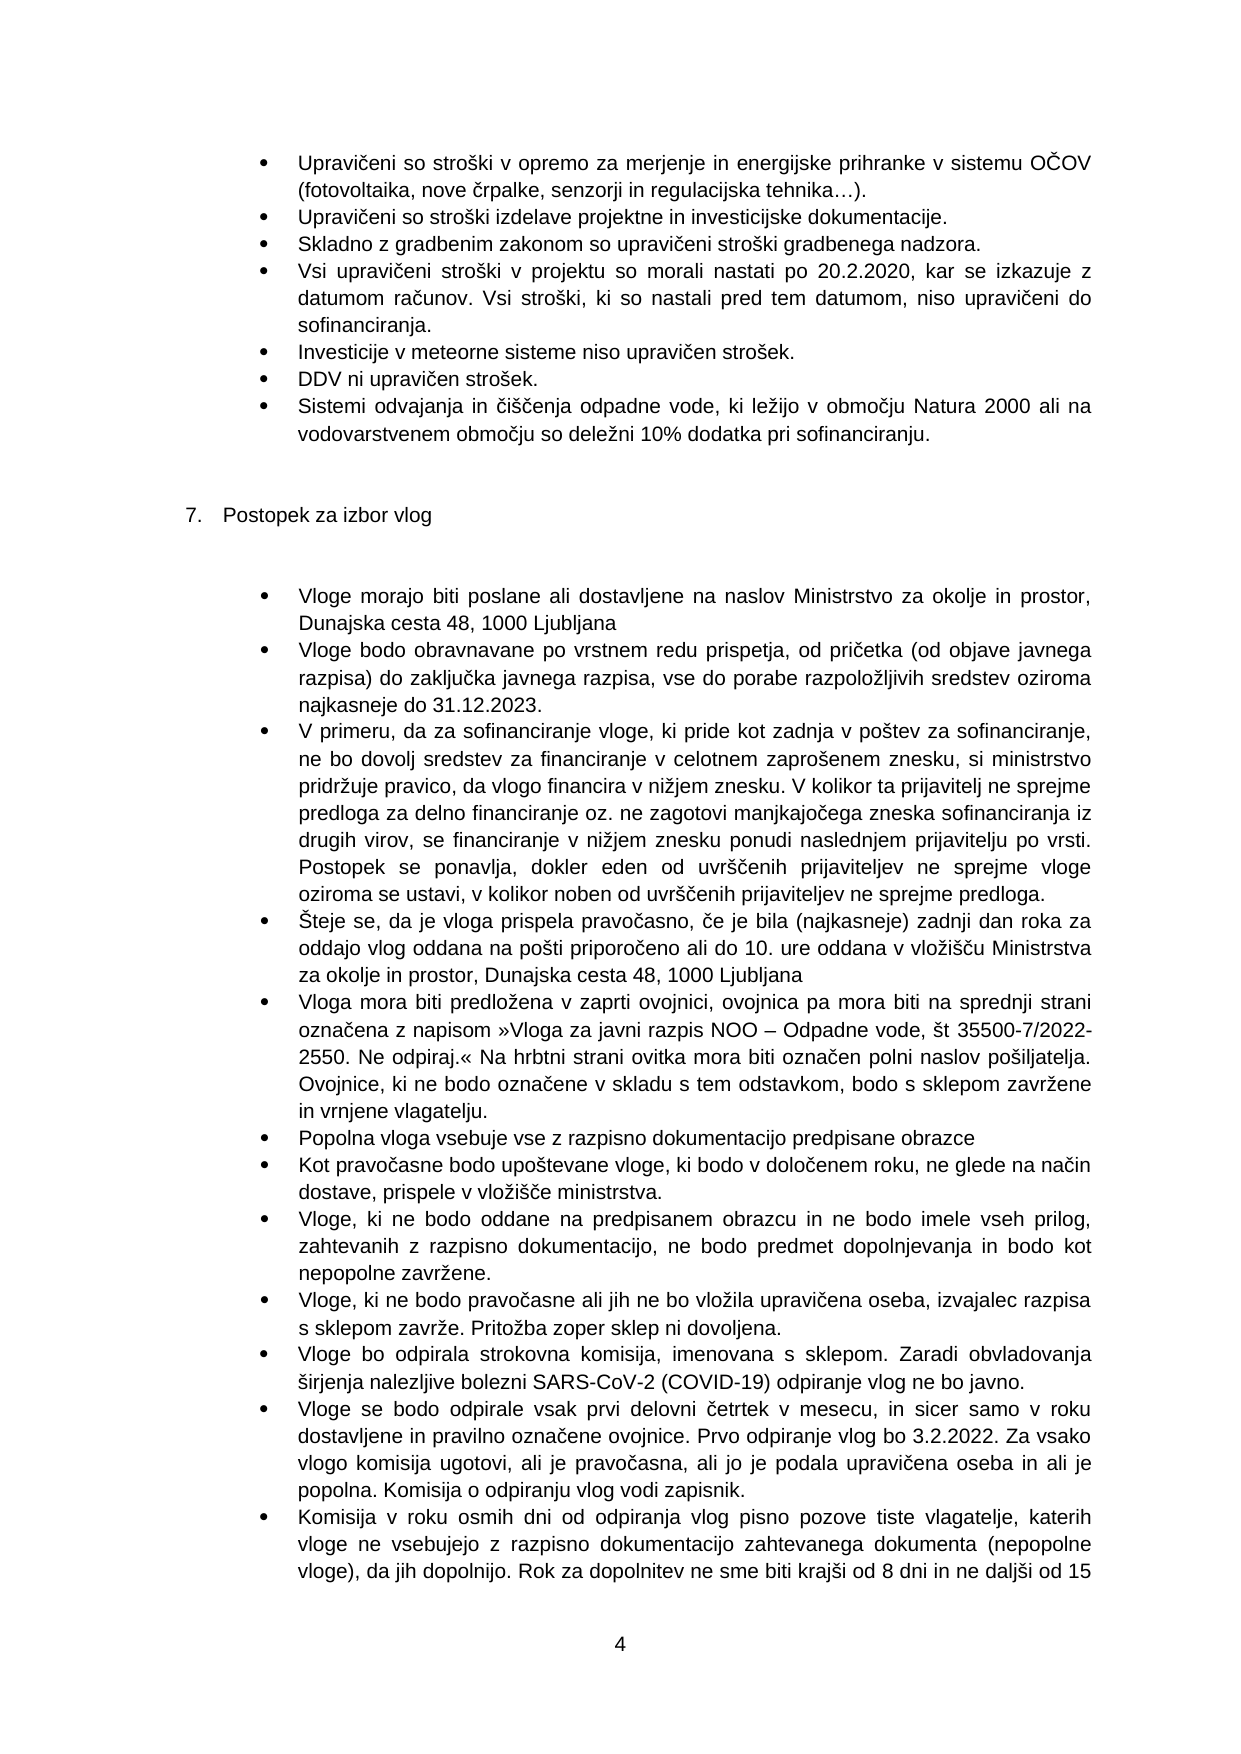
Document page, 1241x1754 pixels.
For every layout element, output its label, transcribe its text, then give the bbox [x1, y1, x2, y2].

list Vsi upravičeni stroški v projektu so morali nastati po 20.2.2020, kar se izkazuje z datumom računov. Vsi stroški, ki so nastali pred tem datumom, niso upravičeni do sofinanciranja. [260, 256, 1093, 337]
list Sistemi odvajanja in čiščenja odpadne vode, ki ležijo v območju Natura 2000 ali na vodovarstvenem območju so deležni 10% dodatka pri sofinanciranju. [260, 391, 1093, 446]
list Postopek za izbor vlog [185, 500, 1093, 527]
list Vloge se bodo odpirale vsak prvi delovni četrtek v mesecu, in sicer samo v roku dostavljene in pravilno označene ovojnice. Prvo odpiranje vlog bo 3.2.2022. Za vsako vlogo komisija ugotovi, ali je pravočasna, ali jo je podala upravičena oseba in ali je popolna. Komisija o odpiranju vlog vodi zapisnik. [260, 1393, 1093, 1502]
list Popolna vloga vsebuje vse z razpisno dokumentacijo predpisane obrazce [261, 1123, 1093, 1150]
list Upravičeni so stroški izdelave projektne in investicijske dokumentacije. [260, 202, 1093, 229]
list Vloge morajo biti poslane ali dostavljene na naslov Ministrstvo za okolje in prostor, Dunajska cesta 48, 1000 Ljubljana [261, 581, 1093, 635]
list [260, 1502, 1093, 1583]
list DDV ni upravičen strošek. [260, 364, 1093, 391]
list Vloge, ki ne bodo oddane na predpisanem obrazcu in ne bodo imele vseh prilog, zahtevanih z razpisno dokumentacijo, ne bodo predmet dopolnjevanja in bodo kot nepopolne zavržene. [261, 1204, 1093, 1285]
list Vloge, ki ne bodo pravočasne ali jih ne bo vložila upravičena oseba, izvajalec razpisa s sklepom zavrže. Pritožba zoper sklep ni dovoljena. [261, 1285, 1093, 1339]
list Šteje se, da je vloga prispela pravočasno, če je bila (najkasneje) zadnji dan roka za oddajo vlog oddana na pošti priporočeno ali do 10. ure oddana v vložišču Ministrstva za okolje in prostor, Dunajska cesta 48, 1000 Ljubljana [261, 906, 1093, 987]
list Kot pravočasne bodo upoštevane vloge, ki bodo v določenem roku, ne glede na način dostave, prispele v vložišče ministrstva. [261, 1150, 1093, 1204]
list Investicije v meteorne sisteme niso upravičen strošek. [260, 337, 1093, 364]
list Skladno z gradbenim zakonom so upravičeni stroški gradbenega nadzora. [260, 229, 1093, 256]
list Vloga mora biti predložena v zaprti ovojnici, ovojnica pa mora biti na sprednji strani označena z napisom »Vloga za javni razpis NOO – Odpadne vode, št 35500-7/2022-2550. Ne odpiraj.« Na hrbtni strani ovitka mora biti označen polni naslov pošiljatelja. Ovojnice, ki ne bodo označene v skladu s tem odstavkom, bodo s sklepom zavržene in vrnjene vlagatelju. [261, 987, 1093, 1123]
list V primeru, da za sofinanciranje vloge, ki pride kot zadnja v poštev za sofinanciranje, ne bo dovolj sredstev za financiranje v celotnem zaprošenem znesku, si ministrstvo pridržuje pravico, da vlogo financira v nižjem znesku. V kolikor ta prijavitelj ne sprejme predloga za delno financiranje oz. ne zagotovi manjkajočega zneska sofinanciranja iz drugih virov, se financiranje v nižjem znesku ponudi naslednjem prijavitelju po vrsti. Postopek se ponavlja, dokler eden od uvrščenih prijaviteljev ne sprejme vloge oziroma se ustavi, v kolikor noben od uvrščenih prijaviteljev ne sprejme predloga. [261, 716, 1093, 906]
list Upravičeni so stroški v opremo za merjenje in energijske prihranke v sistemu OČOV (fotovoltaika, nove črpalke, senzorji in regulacijska tehnika…). [260, 148, 1093, 202]
list Vloge bo odpirala strokovna komisija, imenovana s sklepom. Zaradi obvladovanja širjenja nalezljive bolezni SARS-CoV-2 (COVID-19) odpiranje vlog ne bo javno. [260, 1339, 1093, 1393]
list Vloge bodo obravnavane po vrstnem redu prispetja, od pričetka (od objave javnega razpisa) do zaključka javnega razpisa, vse do porabe razpoložljivih sredstev oziroma najkasneje do 31.12.2023. [261, 635, 1093, 716]
